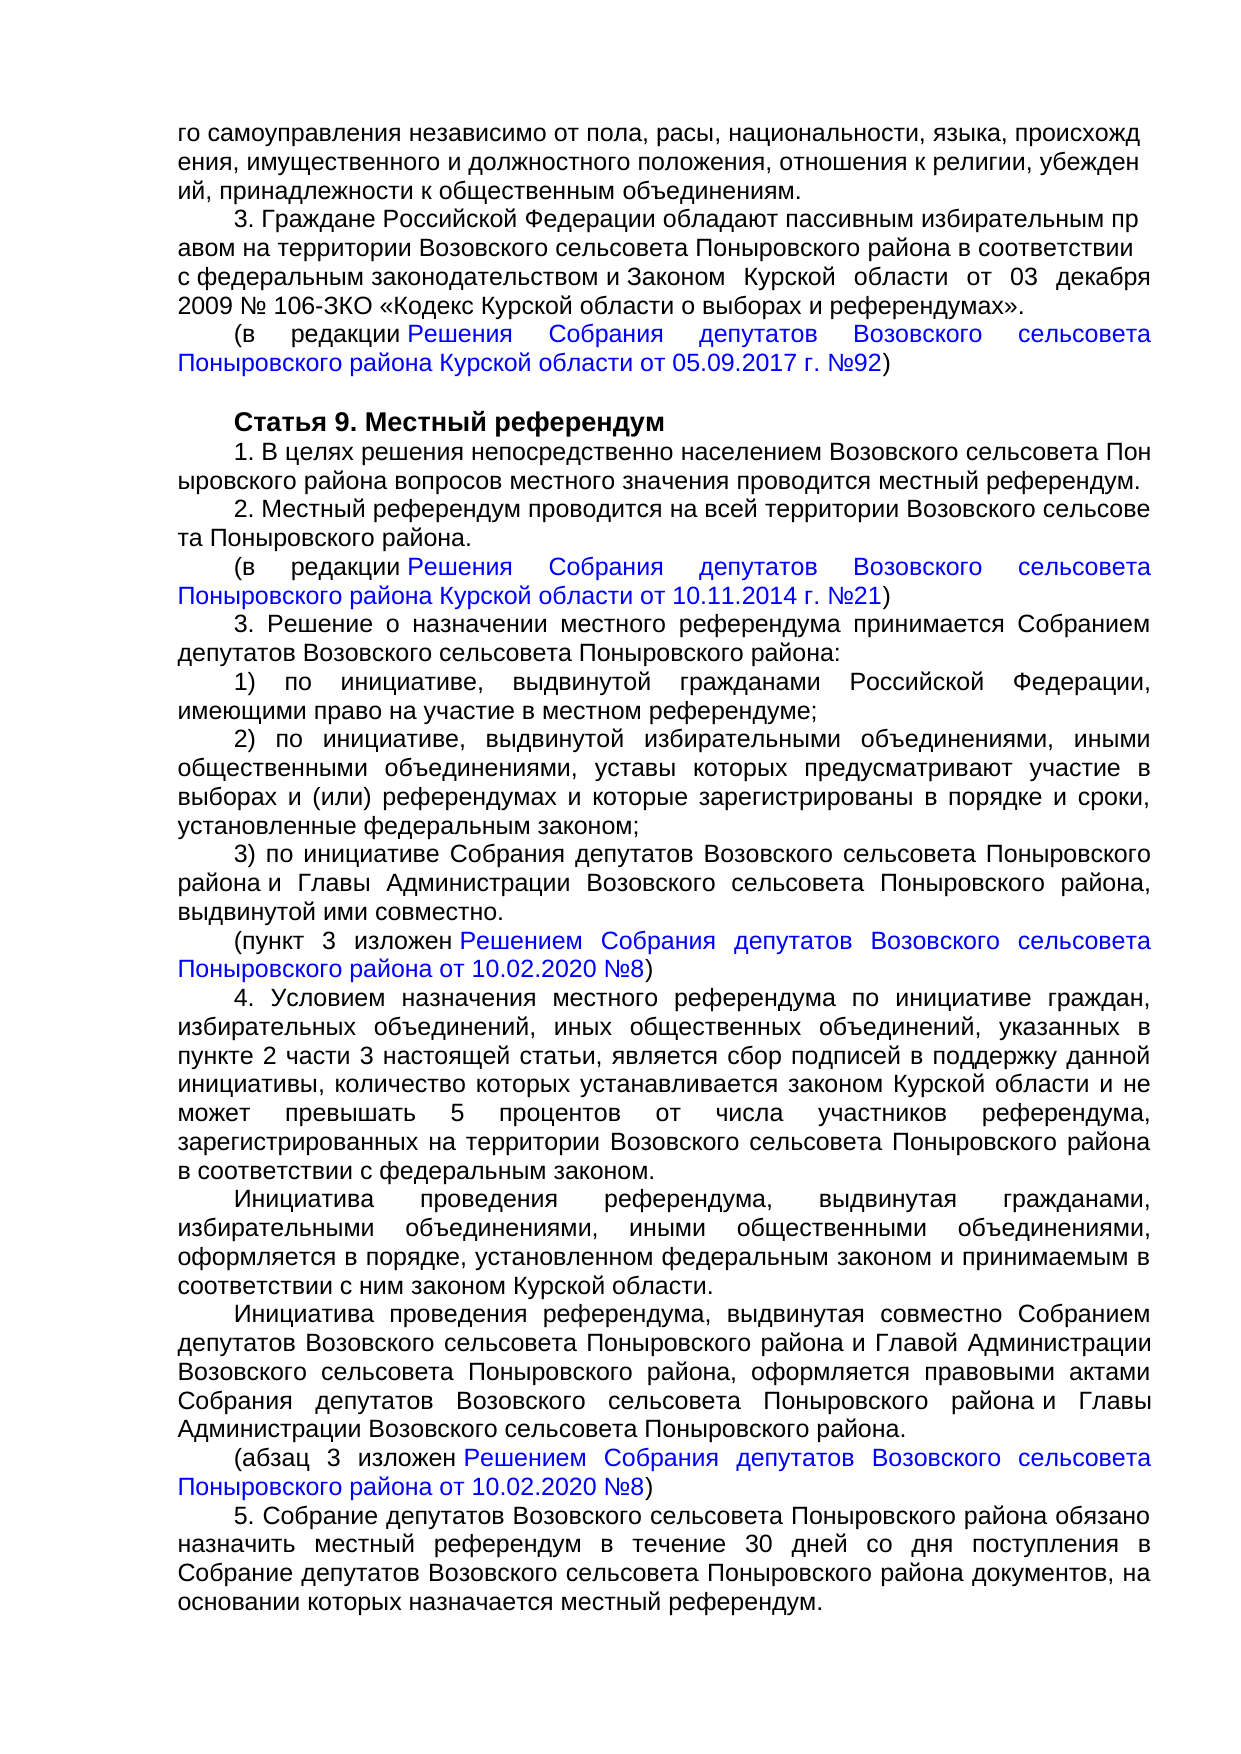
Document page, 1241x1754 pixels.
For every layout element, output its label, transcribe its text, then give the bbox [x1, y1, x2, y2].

text Статья 9. Местный референдум [177, 406, 1152, 437]
text 1) по инициативе, выдвинутой гражданами Российской Федерации, имеющими право на участие в местном референдуме; [177, 667, 1152, 724]
text (в редакции Решения Собрания депутатов Возовского сельсовета Поныровского района Курской области от 10.11.2014 г. №21) [177, 552, 1152, 609]
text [177, 118, 1152, 204]
text 2. Местный референдум проводится на всей территории Возовского сельсовета Поныровского района. [177, 494, 1152, 552]
text (в редакции Решения Собрания депутатов Возовского сельсовета Поныровского района Курской области от 05.09.2017 г. №92) [177, 319, 1152, 377]
text 3) по инициативе Собрания депутатов Возовского сельсовета Поныровского района и Главы Администрации Возовского сельсовета Поныровского района, выдвинутой ими совместно. [177, 839, 1152, 926]
text 2) по инициативе, выдвинутой избирательными объединениями, иными общественными объединениями, уставы которых предусматривают участие в выборах и (или) референдумах и которые зарегистрированы в порядке и сроки, установленные федеральным законом; [177, 724, 1152, 839]
text (абзац 3 изложен Решением Собрания депутатов Возовского сельсовета Поныровского района от 10.02.2020 №8) [177, 1443, 1152, 1501]
text Инициатива проведения референдума, выдвинутая гражданами, избирательными объединениями, иными общественными объединениями, оформляется в порядке, установленном федеральным законом и принимаемым в соответствии с ним законом Курской области. [177, 1184, 1152, 1299]
text 3. Граждане Российской Федерации обладают пассивным избирательным правом на территории Возовского сельсовета Поныровского района в соответствии с федеральным законодательством и Законом Курской области от 03 декабря 2009 № 106-ЗКО «Кодекс Курской области о выборах и референдумах». [177, 204, 1152, 319]
text 4. Условием назначения местного референдума по инициативе граждан, избирательных объединений, иных общественных объединений, указанных в пункте 2 части 3 настоящей статьи, является сбор подписей в поддержку данной инициативы, количество которых устанавливается законом Курской области и не может превышать 5 процентов от числа участников референдума, зарегистрированных на территории Возовского сельсовета Поныровского района в соответствии с федеральным законом. [177, 983, 1152, 1184]
text 5. Собрание депутатов Возовского сельсовета Поныровского района обязано назначить местный референдум в течение 30 дней со дня поступления в Собрание депутатов Возовского сельсовета Поныровского района документов, на основании которых назначается местный референдум. [177, 1501, 1152, 1616]
text 3. Решение о назначении местного референдума принимается Собранием депутатов Возовского сельсовета Поныровского района: [177, 609, 1152, 667]
text (пункт 3 изложен Решением Собрания депутатов Возовского сельсовета Поныровского района от 10.02.2020 №8) [177, 926, 1152, 983]
text 1. В целях решения непосредственно населением Возовского сельсовета Поныровского района вопросов местного значения проводится местный референдум. [177, 437, 1152, 494]
text Инициатива проведения референдума, выдвинутая совместно Собранием депутатов Возовского сельсовета Поныровского района и Главой Администрации Возовского сельсовета Поныровского района, оформляется правовыми актами Собрания депутатов Возовского сельсовета Поныровского района и Главы Администрации Возовского сельсовета Поныровского района. [177, 1299, 1152, 1443]
